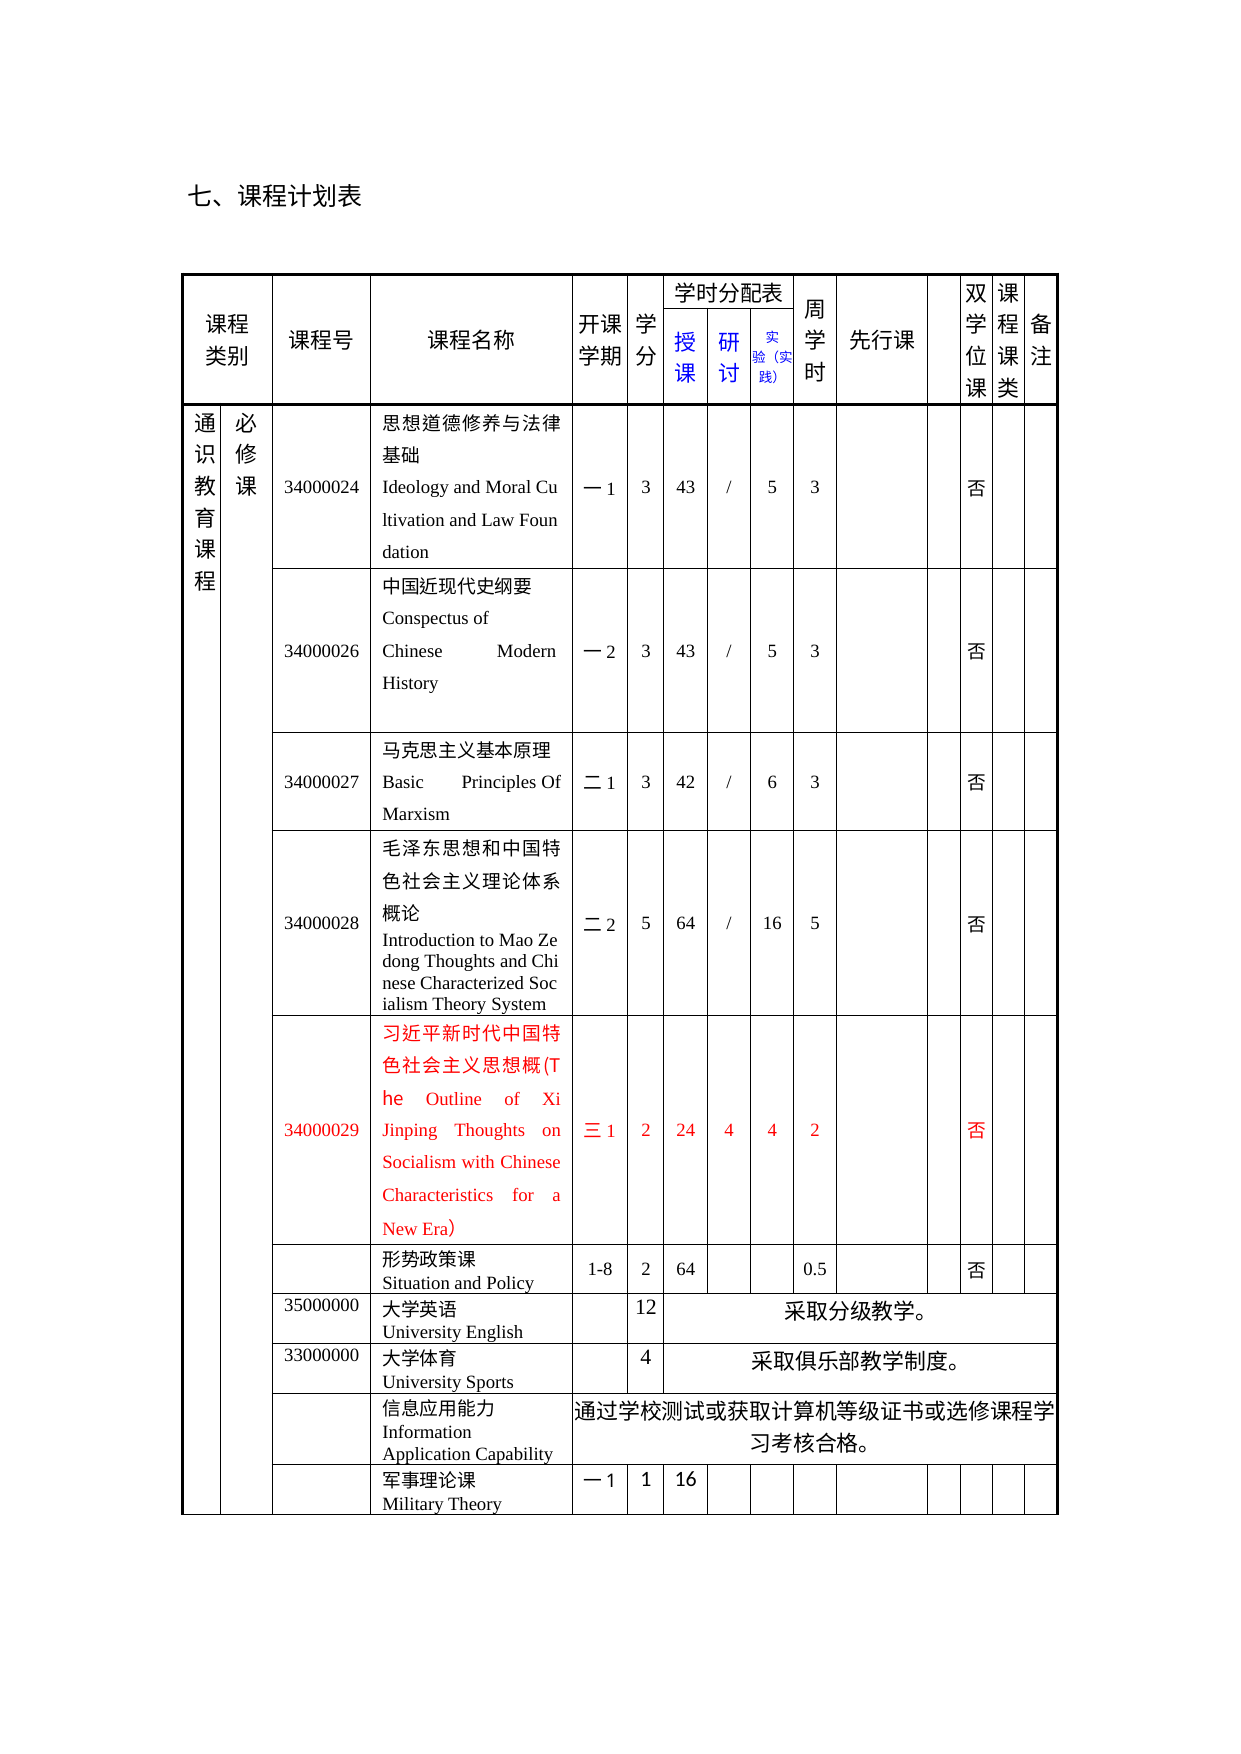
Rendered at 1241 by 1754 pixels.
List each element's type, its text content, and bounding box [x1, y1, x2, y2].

table_cell 64 [664, 831, 707, 1015]
table_cell [928, 1465, 960, 1514]
table_cell 2 [794, 1016, 836, 1243]
table_cell [837, 569, 927, 732]
table_cell 信息应用能力 Information Application Capability [371, 1394, 572, 1464]
table_cell [794, 1465, 836, 1514]
table_cell [993, 1016, 1024, 1243]
table_cell 34000026 [273, 569, 370, 732]
table_cell [273, 1394, 370, 1464]
table_header [928, 276, 960, 402]
table_cell 34000028 [273, 831, 370, 1015]
table_cell 二1 [573, 733, 627, 830]
table_cell [751, 1465, 793, 1514]
table_cell 否 [961, 733, 992, 830]
table_cell [837, 831, 927, 1015]
table_cell [837, 1245, 927, 1293]
table_cell 5 [751, 406, 793, 568]
table_cell 二2 [573, 831, 627, 1015]
table_cell 思想道德修养与法律基础 Ideology and Moral Cultivation and Law Foundation [371, 406, 572, 568]
table_cell 必修课 [221, 406, 272, 1514]
table_cell 采取俱乐部教学制度。 [664, 1344, 1056, 1393]
text 七、课程计划表 [187, 162, 1053, 227]
table_cell 授 课 [664, 309, 707, 402]
table_cell [928, 1245, 960, 1293]
table_cell [928, 569, 960, 732]
table_cell 3 [794, 569, 836, 732]
table_cell [928, 831, 960, 1015]
table_cell [751, 1245, 793, 1293]
table_cell 3 [628, 569, 663, 732]
table_cell 否 [961, 831, 992, 1015]
table_cell 16 [664, 1465, 707, 1514]
table_cell 4 [628, 1344, 663, 1393]
table_cell 形势政策课 Situation and Policy [371, 1245, 572, 1293]
table_cell 64 [664, 1245, 707, 1293]
table_cell 否 [961, 1245, 992, 1293]
table_cell [993, 1245, 1024, 1293]
table_cell [993, 569, 1024, 732]
table_cell [273, 1465, 370, 1514]
table_cell [928, 733, 960, 830]
table_cell [1025, 406, 1056, 568]
table_cell 3 [794, 733, 836, 830]
table_cell / [708, 831, 750, 1015]
table_cell 大学英语 University English [371, 1294, 572, 1343]
table_header 课程课类 [993, 276, 1024, 402]
table_header 开课学期 [573, 276, 627, 402]
table_cell 采取分级教学。 [664, 1294, 1056, 1343]
table_cell [993, 1465, 1024, 1514]
table_cell 否 [961, 1016, 992, 1243]
table_cell [573, 1294, 627, 1343]
table_header 学分 [628, 276, 663, 402]
table_cell [573, 1344, 627, 1393]
table_cell 16 [751, 831, 793, 1015]
table_cell 毛泽东思想和中国特色社会主义理论体系概论 Introduction to Mao Zedong Thoughts and Chinese Characterized Socialism Theory System [371, 831, 572, 1015]
table_cell [928, 406, 960, 568]
table_cell 42 [664, 733, 707, 830]
table_cell [708, 1465, 750, 1514]
table_cell 一1 [573, 406, 627, 568]
table_cell 2 [628, 1245, 663, 1293]
table_cell 研讨 [708, 309, 750, 402]
table_cell 通识教育课程 [184, 406, 220, 1514]
table_cell 1-8 [573, 1245, 627, 1293]
table_cell 军事理论课 Military Theory [371, 1465, 572, 1514]
table_cell 3 [628, 733, 663, 830]
table_cell [1025, 831, 1056, 1015]
table_cell 否 [961, 569, 992, 732]
table_cell 24 [664, 1016, 707, 1243]
table_cell 一2 [573, 569, 627, 732]
table_cell 一1 [573, 1465, 627, 1514]
table_cell / [708, 406, 750, 568]
table_cell / [708, 569, 750, 732]
table_cell [837, 1016, 927, 1243]
table_cell 5 [628, 831, 663, 1015]
table_cell 中国近现代史纲要 Conspectus of Chinese Modern History [371, 569, 572, 732]
table_header 周学时 [794, 276, 836, 402]
table_cell 大学体育 University Sports [371, 1344, 572, 1393]
table_cell [928, 1016, 960, 1243]
table_cell 5 [751, 569, 793, 732]
table_cell 0.5 [794, 1245, 836, 1293]
table_cell [1025, 1016, 1056, 1243]
table_cell [837, 733, 927, 830]
table_cell 6 [751, 733, 793, 830]
table_cell 5 [794, 831, 836, 1015]
table_cell 4 [751, 1016, 793, 1243]
table_cell 12 [628, 1294, 663, 1343]
table_header 课程名称 [371, 276, 572, 402]
table_header 备注 [1025, 276, 1056, 402]
table_cell 3 [628, 406, 663, 568]
table_cell [837, 406, 927, 568]
table_header 双学位课 [961, 276, 992, 402]
table_header 学时分配表 [664, 276, 793, 307]
table_cell [1025, 1245, 1056, 1293]
table_cell [993, 406, 1024, 568]
table_cell 习近平新时代中国特色社会主义思想概(The Outline of Xi Jinping Thoughts on Socialism with Chinese Characteristics for a New Era） [371, 1016, 572, 1243]
table_cell 34000024 [273, 406, 370, 568]
table_cell 3 [794, 406, 836, 568]
table_cell 否 [961, 406, 992, 568]
table_cell 实 验（实践） [751, 309, 793, 402]
table_cell 通过学校测试或获取计算机等级证书或选修课程学习考核合格。 [573, 1394, 1056, 1464]
table_header 课程号 [273, 276, 370, 402]
table_cell [993, 733, 1024, 830]
table_cell 35000000 [273, 1294, 370, 1343]
table_cell 三1 [573, 1016, 627, 1243]
table_cell 43 [664, 569, 707, 732]
table_cell 1 [628, 1465, 663, 1514]
table_cell [1025, 1465, 1056, 1514]
table_cell [961, 1465, 992, 1514]
table_cell 33000000 [273, 1344, 370, 1393]
table_cell 2 [628, 1016, 663, 1243]
table_cell 马克思主义基本原理 Basic Principles Of Marxism [371, 733, 572, 830]
table_cell 43 [664, 406, 707, 568]
table_cell [837, 1465, 927, 1514]
table_cell [708, 1245, 750, 1293]
table_cell 34000029 [273, 1016, 370, 1243]
table_cell 34000027 [273, 733, 370, 830]
table_header 先行课 [837, 276, 927, 402]
table_cell [993, 831, 1024, 1015]
table_cell [273, 1245, 370, 1293]
table_cell / [708, 733, 750, 830]
table_cell 4 [708, 1016, 750, 1243]
table_cell [1025, 733, 1056, 830]
table_header 课程 类别 [184, 276, 272, 402]
table_cell [1025, 569, 1056, 732]
